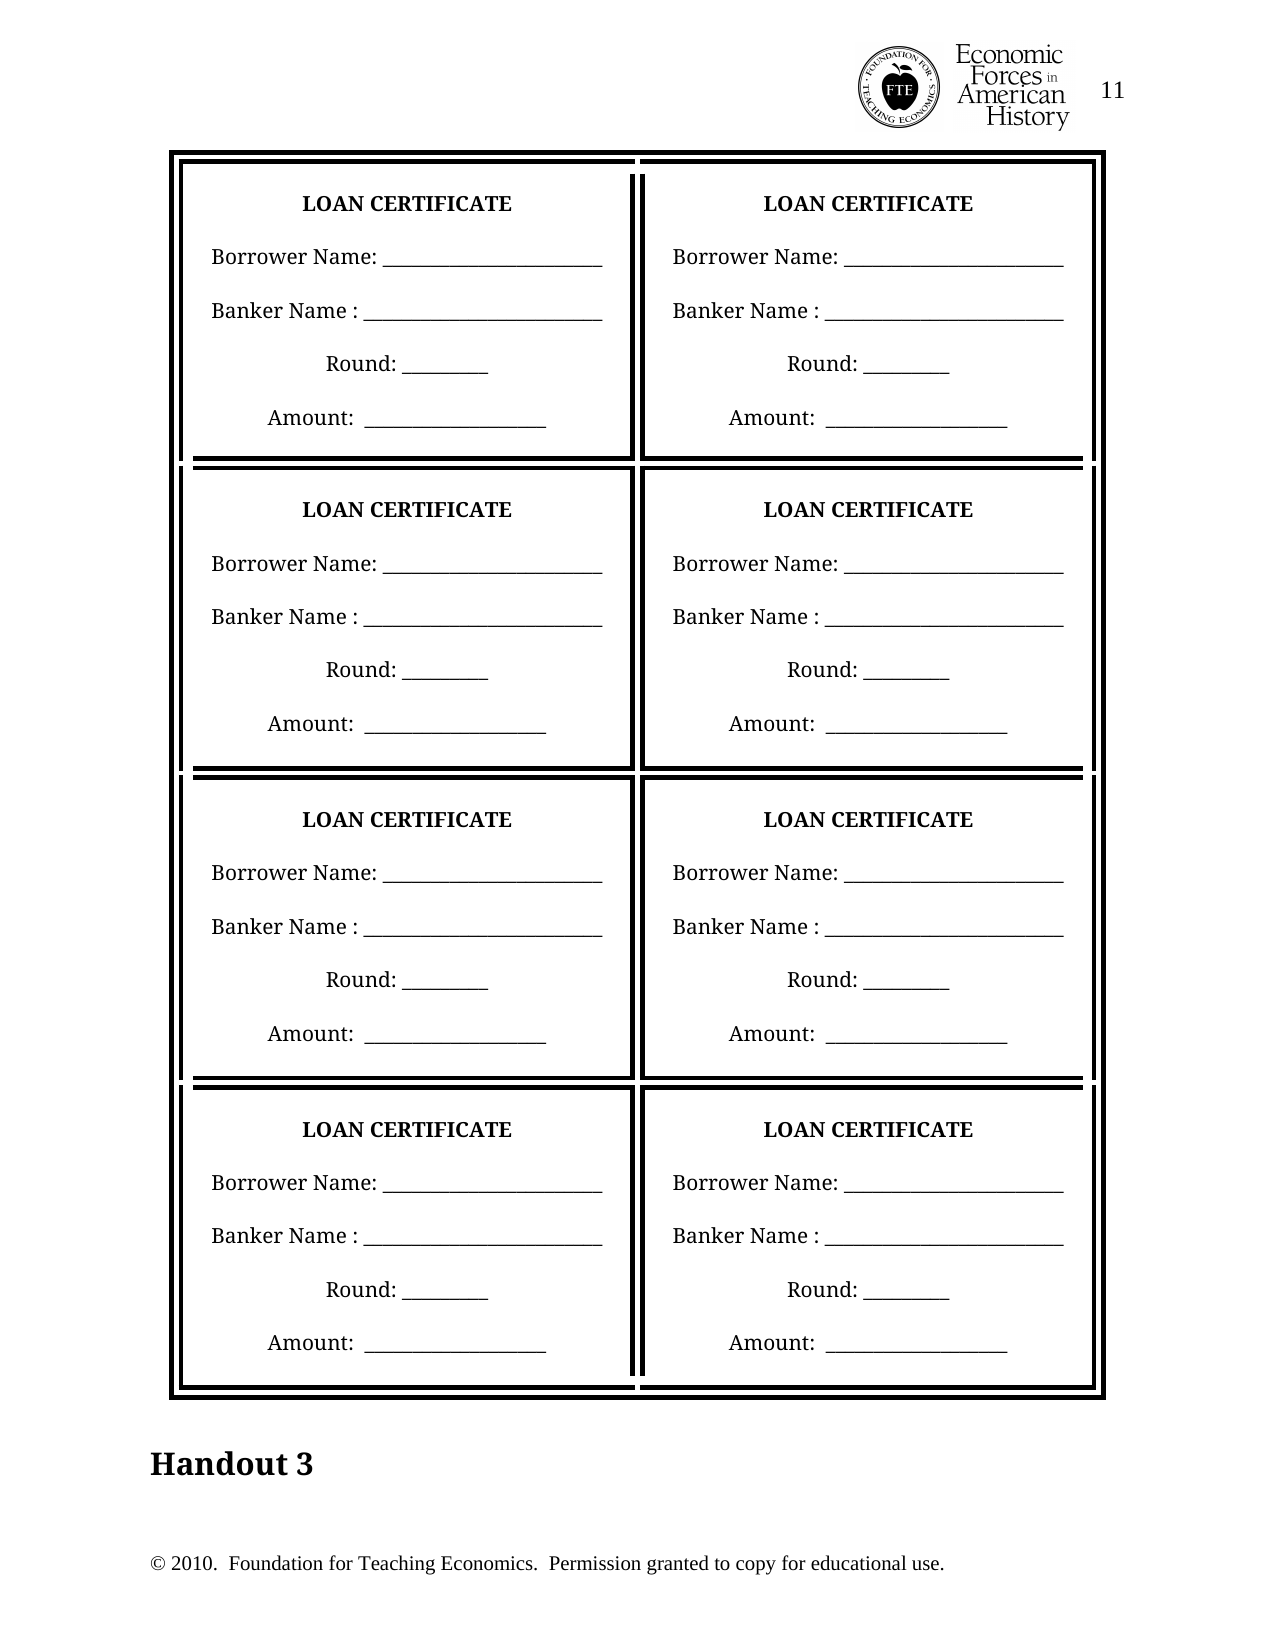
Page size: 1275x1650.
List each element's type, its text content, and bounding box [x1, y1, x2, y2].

table_cell LOAN CERTIFICATE Borrower Name: _______________________ Banker Name : _________________________ Round: _________ Amount: ___________________ [176, 456, 637, 766]
table_header LOAN CERTIFICATE Borrower Name: _______________________ Banker Name : _________________________ Round: _________ Amount: ___________________ [638, 155, 1099, 456]
text Handout 3 [150, 1442, 1125, 1484]
picture [854, 42, 944, 132]
table_cell LOAN CERTIFICATE Borrower Name: _______________________ Banker Name : _________________________ Round: _________ Amount: ___________________ [638, 456, 1099, 766]
picture [953, 40, 1077, 133]
table_cell LOAN CERTIFICATE Borrower Name: _______________________ Banker Name : _________________________ Round: _________ Amount: ___________________ [638, 766, 1099, 1076]
table_cell LOAN CERTIFICATE Borrower Name: _______________________ Banker Name : _________________________ Round: _________ Amount: ___________________ [176, 766, 637, 1076]
table_cell LOAN CERTIFICATE Borrower Name: _______________________ Banker Name : _________________________ Round: _________ Amount: ___________________ [638, 1076, 1099, 1385]
table_cell LOAN CERTIFICATE Borrower Name: _______________________ Banker Name : _________________________ Round: _________ Amount: ___________________ [176, 1076, 637, 1385]
table_header LOAN CERTIFICATE Borrower Name: _______________________ Banker Name : _________________________ Round: _________ Amount: ___________________ [176, 155, 637, 456]
